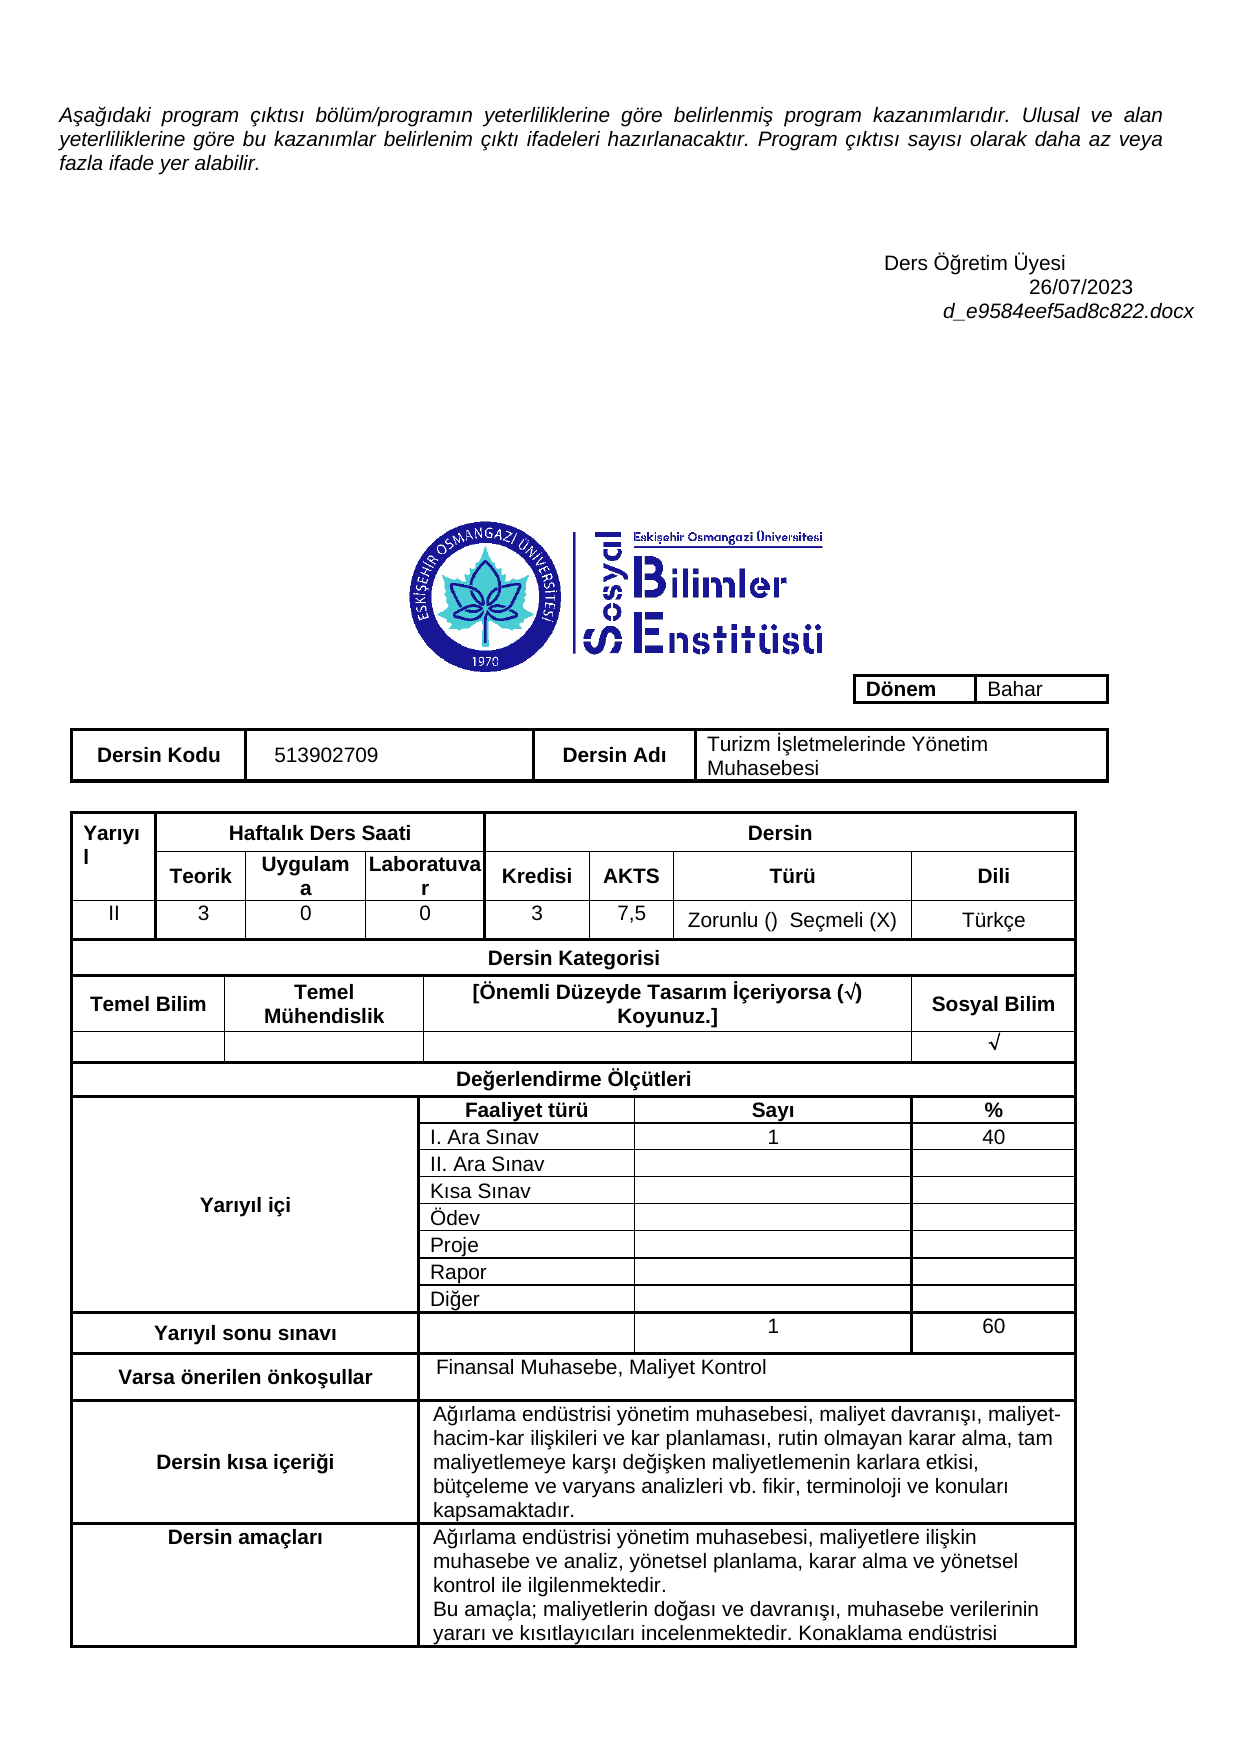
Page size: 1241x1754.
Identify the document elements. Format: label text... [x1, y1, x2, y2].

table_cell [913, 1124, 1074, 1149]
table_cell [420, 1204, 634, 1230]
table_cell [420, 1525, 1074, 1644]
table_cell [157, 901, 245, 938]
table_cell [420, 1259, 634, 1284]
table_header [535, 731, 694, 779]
text Aşağıdaki program çıktısı bölüm/programın yeterliliklerine göre belirlenmiş program kazanımlarıdır. Ulusal ve alan yeterliliklerine göre bu kazanımlar belirlenim çıktı ifadeleri hazırlanacaktır. Program çıktısı sayısı olarak daha az veya fazla ifade yer alabilir. [59, 103, 1166, 174]
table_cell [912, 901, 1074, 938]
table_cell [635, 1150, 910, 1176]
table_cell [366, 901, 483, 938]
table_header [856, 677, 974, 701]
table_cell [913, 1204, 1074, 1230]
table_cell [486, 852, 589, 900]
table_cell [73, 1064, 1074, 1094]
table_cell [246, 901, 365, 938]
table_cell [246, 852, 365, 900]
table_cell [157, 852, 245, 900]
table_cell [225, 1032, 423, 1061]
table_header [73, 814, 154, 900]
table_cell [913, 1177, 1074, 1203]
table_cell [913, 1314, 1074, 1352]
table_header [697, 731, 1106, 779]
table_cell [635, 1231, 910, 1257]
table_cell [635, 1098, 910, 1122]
text Ders Öğretim Üyesi [192, 251, 1066, 275]
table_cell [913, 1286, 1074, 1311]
picture [407, 514, 833, 674]
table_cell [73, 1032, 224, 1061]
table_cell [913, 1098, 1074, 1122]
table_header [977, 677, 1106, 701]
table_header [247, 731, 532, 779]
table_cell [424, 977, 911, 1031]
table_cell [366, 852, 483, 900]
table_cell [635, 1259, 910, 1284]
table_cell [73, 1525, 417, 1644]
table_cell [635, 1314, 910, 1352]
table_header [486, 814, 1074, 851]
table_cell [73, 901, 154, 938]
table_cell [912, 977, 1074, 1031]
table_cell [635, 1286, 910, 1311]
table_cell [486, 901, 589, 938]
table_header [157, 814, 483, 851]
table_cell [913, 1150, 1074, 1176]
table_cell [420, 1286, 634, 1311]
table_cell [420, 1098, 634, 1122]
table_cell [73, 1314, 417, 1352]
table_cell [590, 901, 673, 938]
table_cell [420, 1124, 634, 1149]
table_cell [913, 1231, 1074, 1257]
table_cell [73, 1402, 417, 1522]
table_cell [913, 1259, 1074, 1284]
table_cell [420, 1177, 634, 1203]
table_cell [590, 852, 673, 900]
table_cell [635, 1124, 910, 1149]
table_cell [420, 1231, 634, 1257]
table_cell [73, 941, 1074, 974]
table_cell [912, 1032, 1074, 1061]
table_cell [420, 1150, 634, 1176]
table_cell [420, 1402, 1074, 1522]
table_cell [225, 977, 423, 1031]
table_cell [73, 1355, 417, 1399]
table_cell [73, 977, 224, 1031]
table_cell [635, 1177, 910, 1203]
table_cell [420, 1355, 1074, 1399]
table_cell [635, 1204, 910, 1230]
text SBE-OU-01 [177, 299, 1196, 323]
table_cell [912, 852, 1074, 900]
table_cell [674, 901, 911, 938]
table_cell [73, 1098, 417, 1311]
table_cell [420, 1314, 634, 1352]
text 26/07/2023 [177, 275, 1196, 299]
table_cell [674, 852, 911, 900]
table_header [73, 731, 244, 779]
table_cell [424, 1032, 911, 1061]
